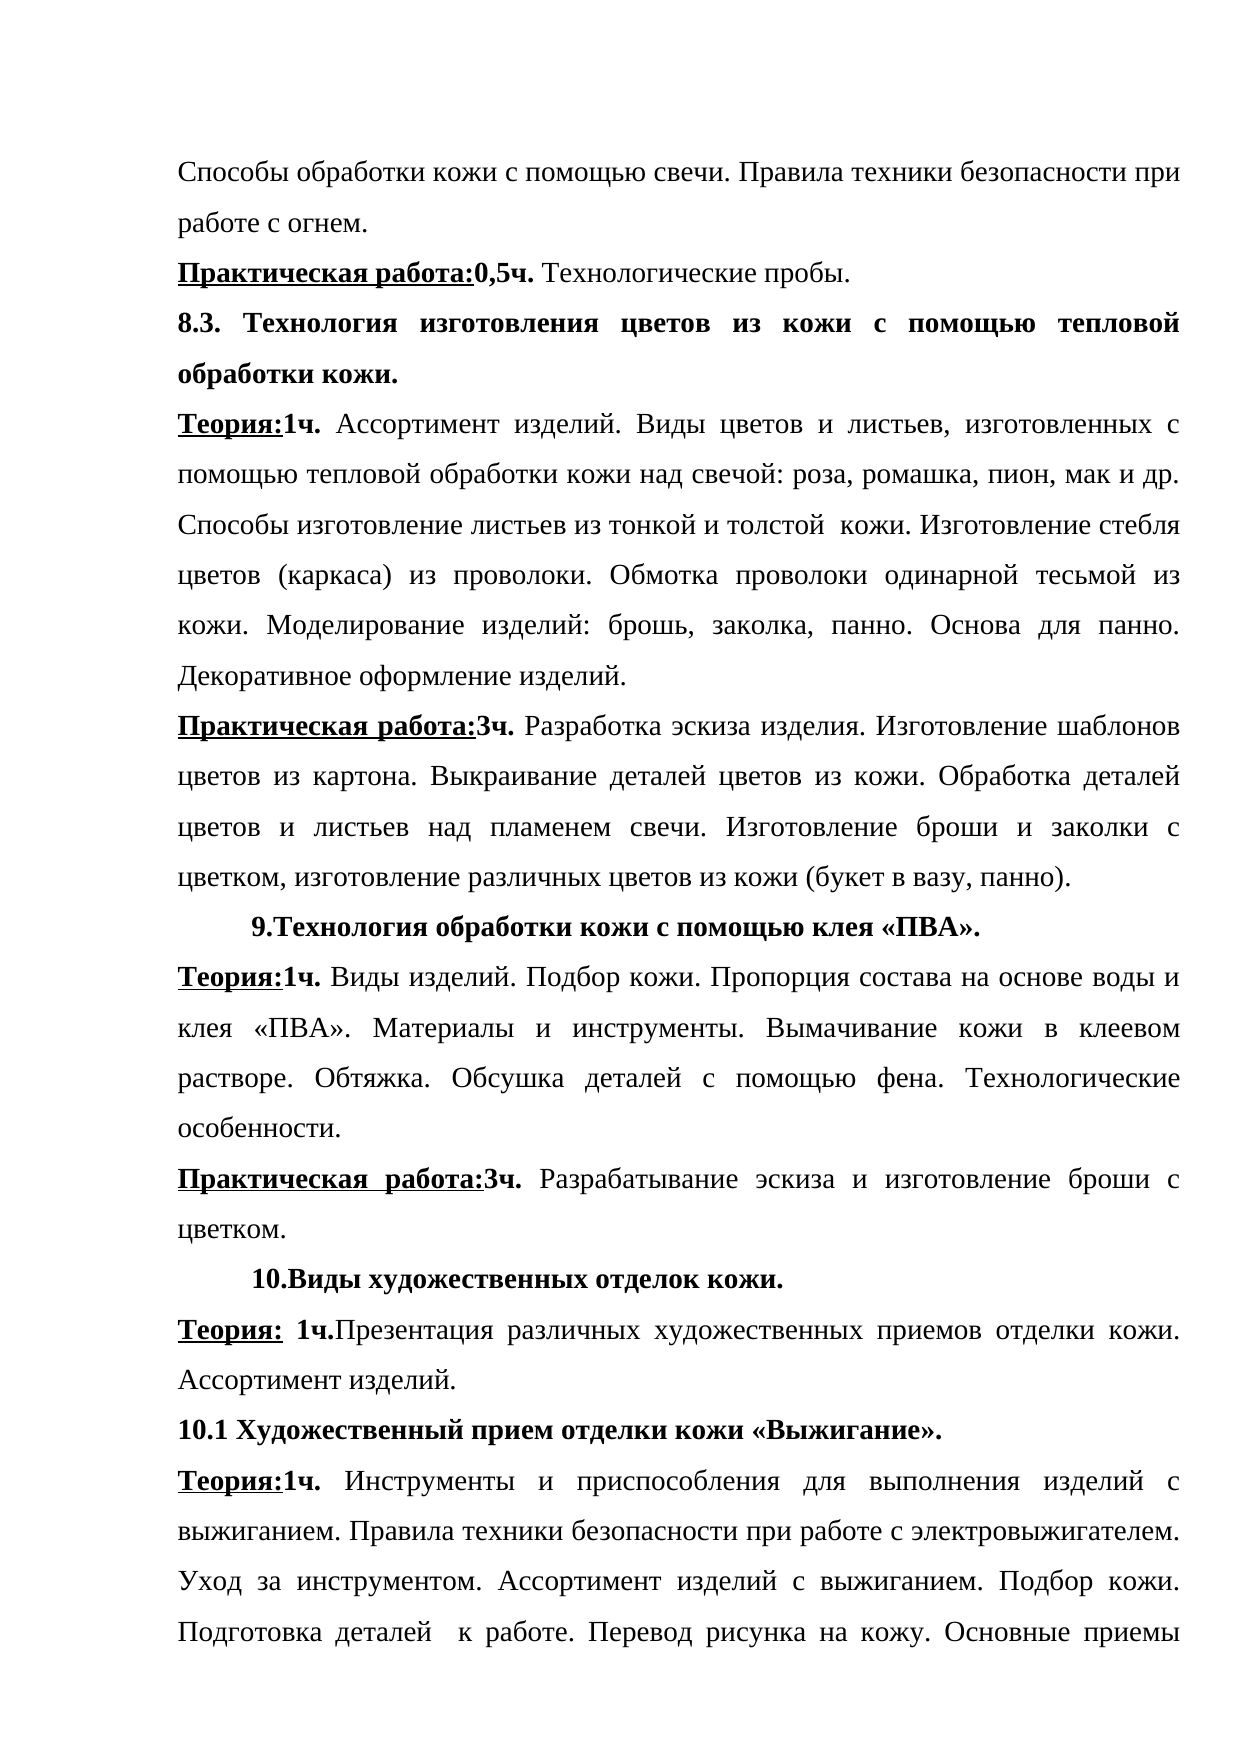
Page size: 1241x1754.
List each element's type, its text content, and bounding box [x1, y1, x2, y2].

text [177, 1463, 1181, 1647]
text Практическая работа:3ч. Разрабатывание эскиза и изготовление броши с цветком. [177, 1161, 1181, 1245]
text 10.Виды художественных отделок кожи. [177, 1261, 1181, 1295]
text Практическая работа:3ч. Разработка эскиза изделия. Изготовление шаблонов цветов из картона. Выкраивание деталей цветов из кожи. Обработка деталей цветов и листьев над пламенем свечи. Изготовление броши и заколки с цветком, изготовление различных цветов из кожи (букет в вазу, панно). [177, 708, 1181, 892]
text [177, 154, 1181, 238]
text 9.Технология обработки кожи с помощью клея «ПВА». [177, 909, 1181, 943]
text Теория:1ч. Ассортимент изделий. Виды цветов и листьев, изготовленных с помощью тепловой обработки кожи над свечой: роза, ромашка, пион, мак и др. Способы изготовление листьев из тонкой и толстой кожи. Изготовление стебля цветов (каркаса) из проволоки. Обмотка проволоки одинарной тесьмой из кожи. Моделирование изделий: брошь, заколка, панно. Основа для панно. Декоративное оформление изделий. [177, 406, 1181, 691]
text Теория: 1ч.Презентация различных художественных приемов отделки кожи. Ассортимент изделий. [177, 1312, 1181, 1396]
text 8.3. Технология изготовления цветов из кожи с помощью тепловой обработки кожи. [177, 306, 1181, 389]
text Практическая работа:0,5ч. Технологические пробы. [177, 255, 1181, 289]
text 10.1 Художественный прием отделки кожи «Выжигание». [177, 1412, 1181, 1446]
text Теория:1ч. Виды изделий. Подбор кожи. Пропорция состава на основе воды и клея «ПВА». Материалы и инструменты. Вымачивание кожи в клеевом растворе. Обтяжка. Обсушка деталей с помощью фена. Технологические особенности. [177, 959, 1181, 1144]
